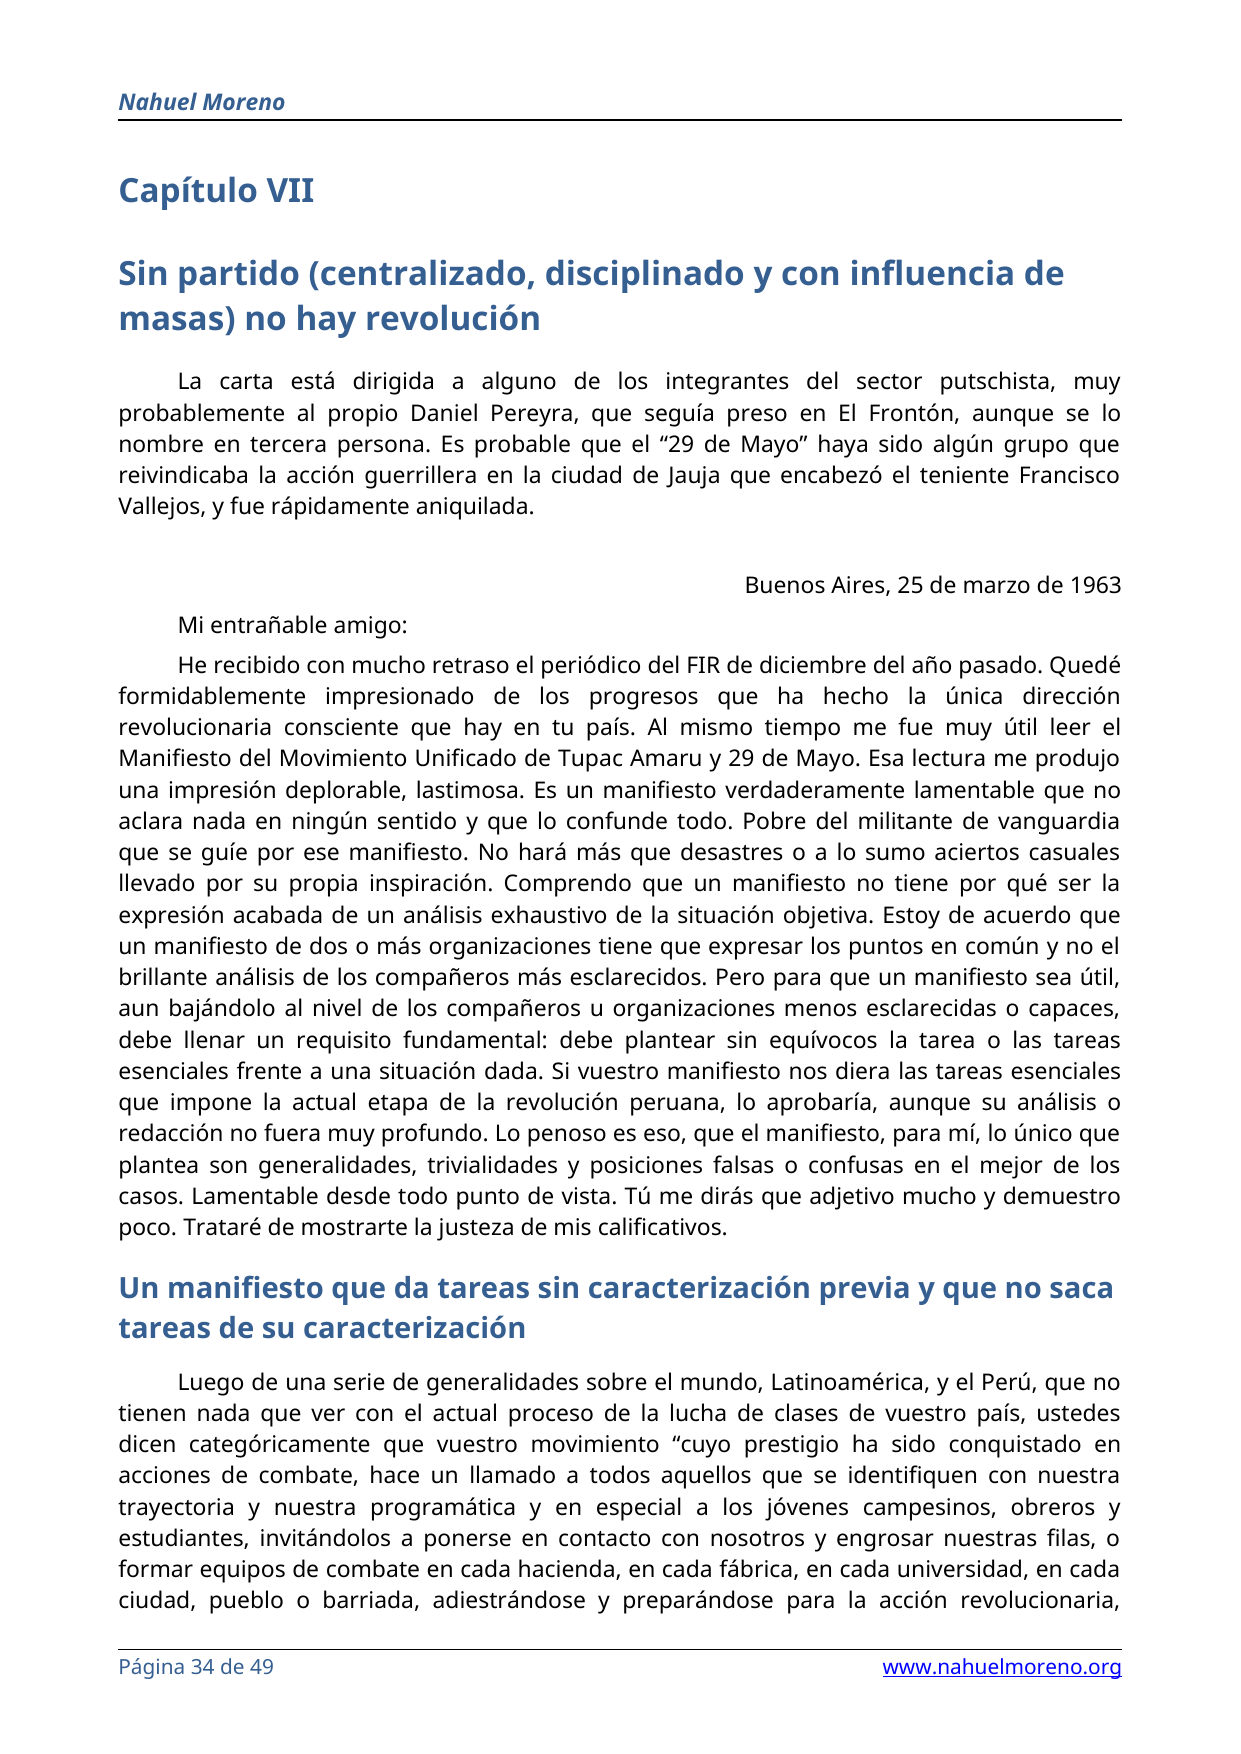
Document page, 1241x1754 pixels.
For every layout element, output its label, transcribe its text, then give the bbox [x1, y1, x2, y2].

subtitle Un manifiesto que da tareas sin caracterización previa y que no saca tareas de su caracterización [118, 1267, 1122, 1347]
text La carta está dirigida a alguno de los integrantes del sector putschista, muy probablemente al propio Daniel Pereyra, que seguía preso en El Frontón, aunque se lo nombre en tercera persona. Es probable que el “29 de Mayo” haya sido algún grupo que reivindicaba la acción guerrillera en la ciudad de Jauja que encabezó el teniente Francisco Vallejos, y fue rápidamente aniquilada. [118, 365, 1122, 521]
text Mi entrañable amigo: [118, 609, 1122, 640]
subtitle Capítulo VII [118, 166, 1122, 212]
text He recibido con mucho retraso el periódico del FIR de diciembre del año pasado. Quedé formidablemente impresionado de los progresos que ha hecho la única dirección revolucionaria consciente que hay en tu país. Al mismo tiempo me fue muy útil leer el Manifiesto del Movimiento Unificado de Tupac Amaru y 29 de Mayo. Esa lectura me produjo una impresión deplorable, lastimosa. Es un manifiesto verdaderamente lamentable que no aclara nada en ningún sentido y que lo confunde todo. Pobre del militante de vanguardia que se guíe por ese manifiesto. No hará más que desastres o a lo sumo aciertos casuales llevado por su propia inspiración. Comprendo que un manifiesto no tiene por qué ser la expresión acabada de un análisis exhaustivo de la situación objetiva. Estoy de acuerdo que un manifiesto de dos o más organizaciones tiene que expresar los puntos en común y no el brillante análisis de los compañeros más esclarecidos. Pero para que un manifiesto sea útil, aun bajándolo al nivel de los compañeros u organizaciones menos esclarecidas o capaces, debe llenar un requisito fundamental: debe plantear sin equívocos la tarea o las tareas esenciales frente a una situación dada. Si vuestro manifiesto nos diera las tareas esenciales que impone la actual etapa de la revolución peruana, lo aprobaría, aunque su análisis o redacción no fuera muy profundo. Lo penoso es eso, que el manifiesto, para mí, lo único que plantea son generalidades, trivialidades y posiciones falsas o confusas en el mejor de los casos. Lamentable desde todo punto de vista. Tú me dirás que adjetivo mucho y demuestro poco. Trataré de mostrarte la justeza de mis calificativos. [118, 648, 1122, 1242]
text Buenos Aires, 25 de marzo de 1963 [118, 569, 1122, 601]
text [118, 1365, 1122, 1615]
subtitle Sin partido (centralizado, disciplinado y con influencia de masas) no hay revolución [118, 249, 1122, 340]
